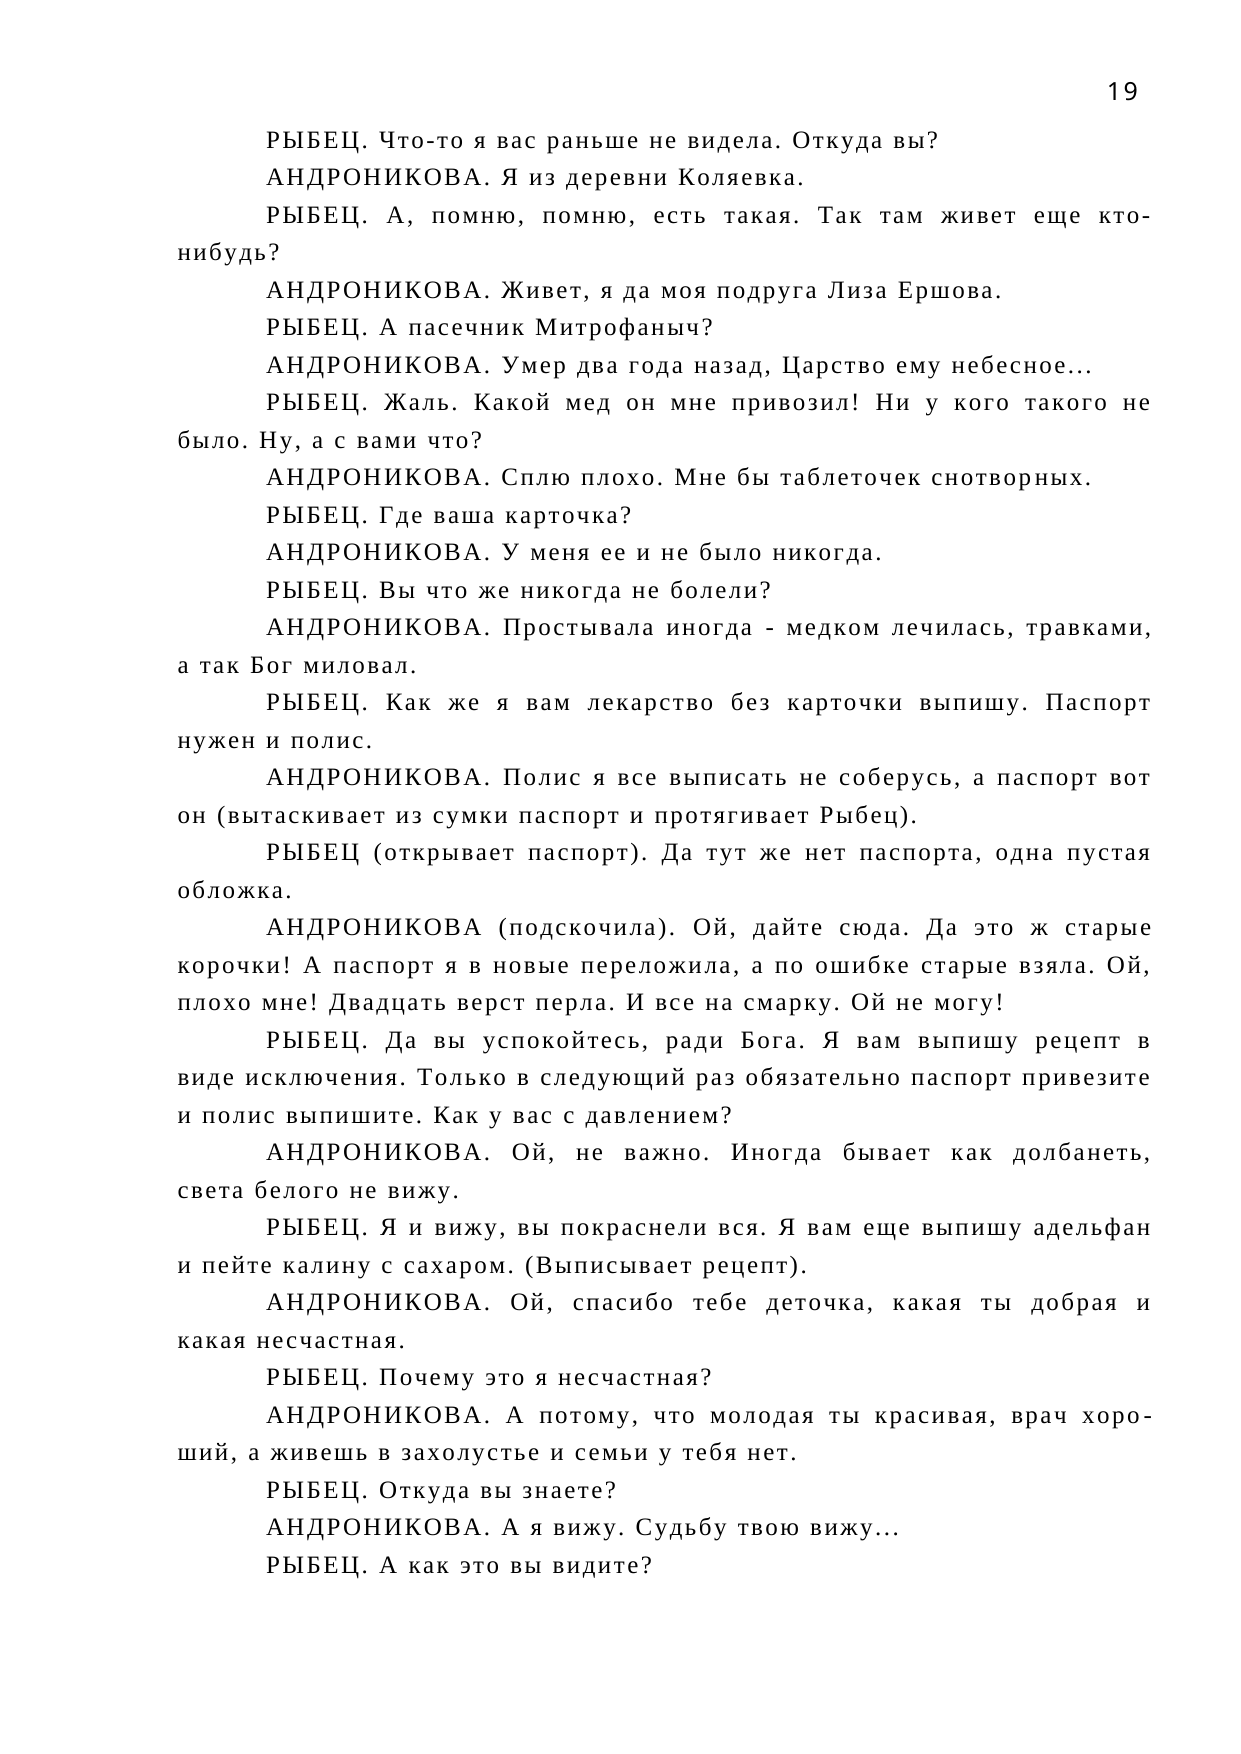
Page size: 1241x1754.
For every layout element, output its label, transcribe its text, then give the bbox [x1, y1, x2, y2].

text АНДРОНИКОВА. Живет, я да моя подруга Лиза Ершова. [177, 268, 1152, 306]
text РЫБЕЦ. Где ваша карточка? [177, 493, 1152, 531]
text РЫБЕЦ. Почему это я несчастная? [177, 1356, 1152, 1393]
text АНДРОНИКОВА. Простывала иногда - медком лечилась, травками, а так Бог миловал. [177, 606, 1152, 681]
text РЫБЕЦ. А пасечник Митрофаныч? [177, 306, 1152, 343]
text РЫБЕЦ. А как это вы видите? [177, 1543, 1152, 1581]
text АНДРОНИКОВА. Умер два года назад, Царство ему небесное... [177, 343, 1152, 381]
text РЫБЕЦ. Жаль. Какой мед он мне привозил! Ни у кого такого не было. Ну, а с вами что? [177, 381, 1152, 456]
text АНДРОНИКОВА. Сплю плохо. Мне бы таблеточек снотворных. [177, 456, 1152, 493]
text АНДРОНИКОВА. А я вижу. Судьбу твою вижу... [177, 1506, 1152, 1543]
text РЫБЕЦ. Я и вижу, вы покраснели вся. Я вам еще выпишу адельфан и пейте калину с сахаром. (Выписывает рецепт). [177, 1206, 1152, 1281]
text РЫБЕЦ. Да вы успокойтесь, ради Бога. Я вам выпишу рецепт в виде исключения. Только в следующий раз обязательно паспорт привезите и полис выпишите. Как у вас с давлением? [177, 1018, 1152, 1131]
text АНДРОНИКОВА. У меня ее и не было никогда. [177, 531, 1152, 568]
text АНДРОНИКОВА. Я из деревни Коляевка. [177, 156, 1152, 193]
text РЫБЕЦ. Что-то я вас раньше не видела. Откуда вы? [177, 118, 1152, 156]
text РЫБЕЦ. А, помню, помню, есть такая. Так там живет еще кто-нибудь? [177, 193, 1152, 268]
text АНДРОНИКОВА. Полис я все выписать не соберусь, а паспорт вот он (вытаскивает из сумки паспорт и протягивает Рыбец). [177, 756, 1152, 831]
text РЫБЕЦ. Как же я вам лекарство без карточки выпишу. Паспорт нужен и полис. [177, 681, 1152, 756]
text АНДРОНИКОВА. А потому, что молодая ты красивая, врач хороший, а живешь в захолустье и семьи у тебя нет. [177, 1393, 1152, 1468]
text РЫБЕЦ. Вы что же никогда не болели? [177, 568, 1152, 606]
text РЫБЕЦ (открывает паспорт). Да тут же нет паспорта, одна пустая обложка. [177, 831, 1152, 906]
text АНДРОНИКОВА (подскочила). Ой, дайте сюда. Да это ж старые корочки! А паспорт я в новые переложила, а по ошибке старые взяла. Ой, плохо мне! Двадцать верст перла. И все на смарку. Ой не могу! [177, 906, 1152, 1018]
text РЫБЕЦ. Откуда вы знаете? [177, 1468, 1152, 1506]
text АНДРОНИКОВА. Ой, не важно. Иногда бывает как долбанеть, света белого не вижу. [177, 1131, 1152, 1206]
text АНДРОНИКОВА. Ой, спасибо тебе деточка, какая ты добрая и какая несчастная. [177, 1281, 1152, 1356]
